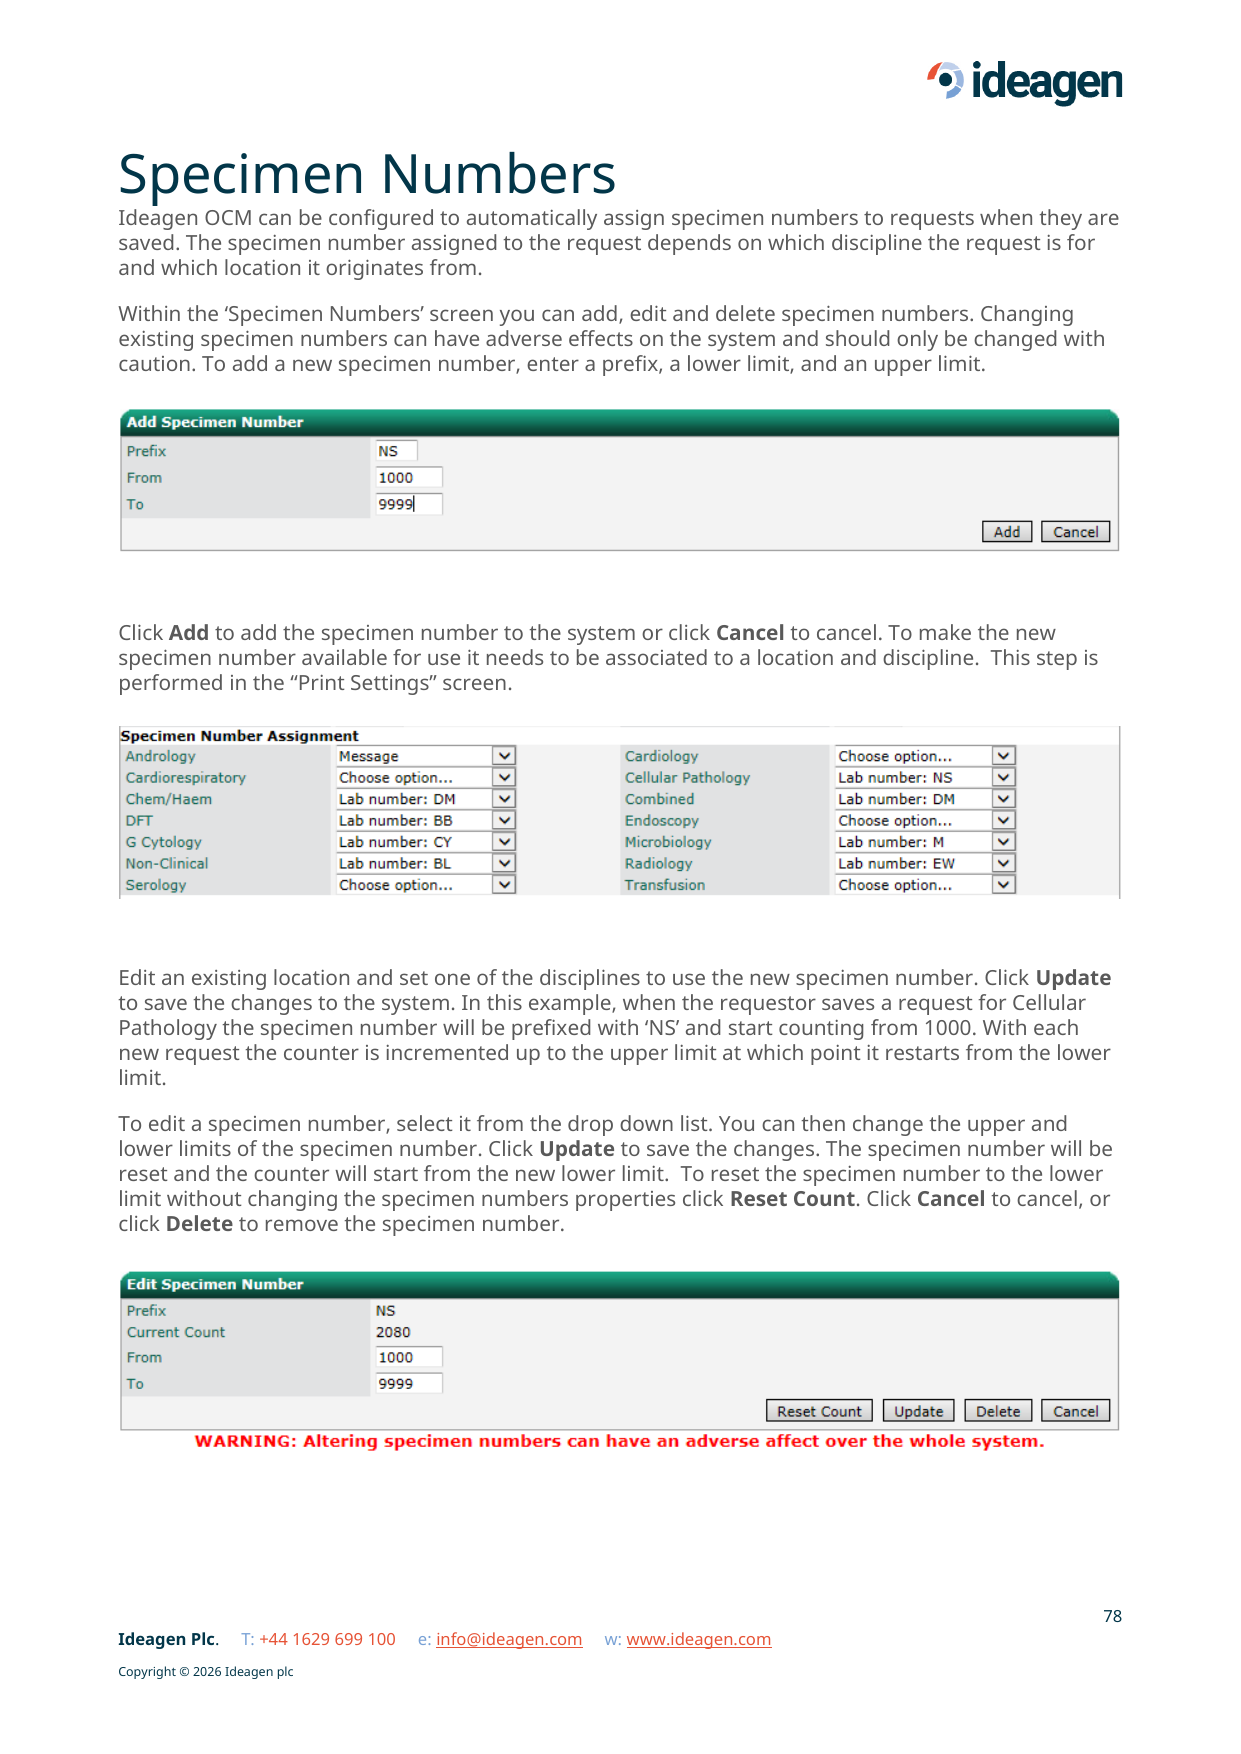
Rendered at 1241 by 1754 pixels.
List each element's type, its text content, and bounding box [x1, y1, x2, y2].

picture [201, 1667, 207, 1676]
picture [134, 1669, 140, 1679]
picture [927, 56, 1123, 110]
text Edit an existing location and set one of the disciplines to use the new specimen number. Click Update to save the changes to the system. In this example, when the requestor saves a request for Cellular Pathology the specimen number will be prefixed with ‘NS’ and start counting from 1000. With each new request the counter is incremented up to the upper limit at which point it restarts from the lower limit. [118, 966, 1122, 1091]
picture [119, 1667, 126, 1676]
picture [118, 1268, 1123, 1452]
text Click Add to add the specimen number to the system or click Cancel to cancel. To make the new specimen number available for use it needs to be associated to a location and discipline. This step is performed in the “Print Settings” screen. [118, 621, 1122, 696]
text To edit a specimen number, select it from the drop down list. You can then change the upper and lower limits of the specimen number. Click Update to save the changes. The specimen number will be reset and the counter will start from the new lower limit. To reset the specimen number to the lower limit without changing the specimen numbers properties click Reset Count. Click Cancel to cancel, or click Delete to remove the specimen number. [118, 1111, 1122, 1236]
picture [118, 407, 1123, 555]
text Ideagen OCM can be configured to automatically assign specimen numbers to requests when they are saved. The specimen number assigned to the request depends on which discipline the request is for and which location it originates from. [118, 206, 1122, 281]
picture [1104, 1610, 1112, 1616]
picture [215, 1667, 220, 1676]
picture [180, 1667, 189, 1676]
picture [127, 1669, 133, 1676]
subtitle Specimen Numbers [118, 143, 1122, 206]
picture [118, 726, 1123, 899]
picture [157, 1669, 163, 1679]
picture [230, 1666, 236, 1676]
text Within the ‘Specimen Numbers’ screen you can add, edit and delete specimen numbers. Changing existing specimen numbers can have adverse effects on the system and should only be changed with caution. To add a new specimen number, enter a prefix, a lower limit, and an upper limit. [118, 301, 1122, 376]
picture [252, 1669, 258, 1679]
